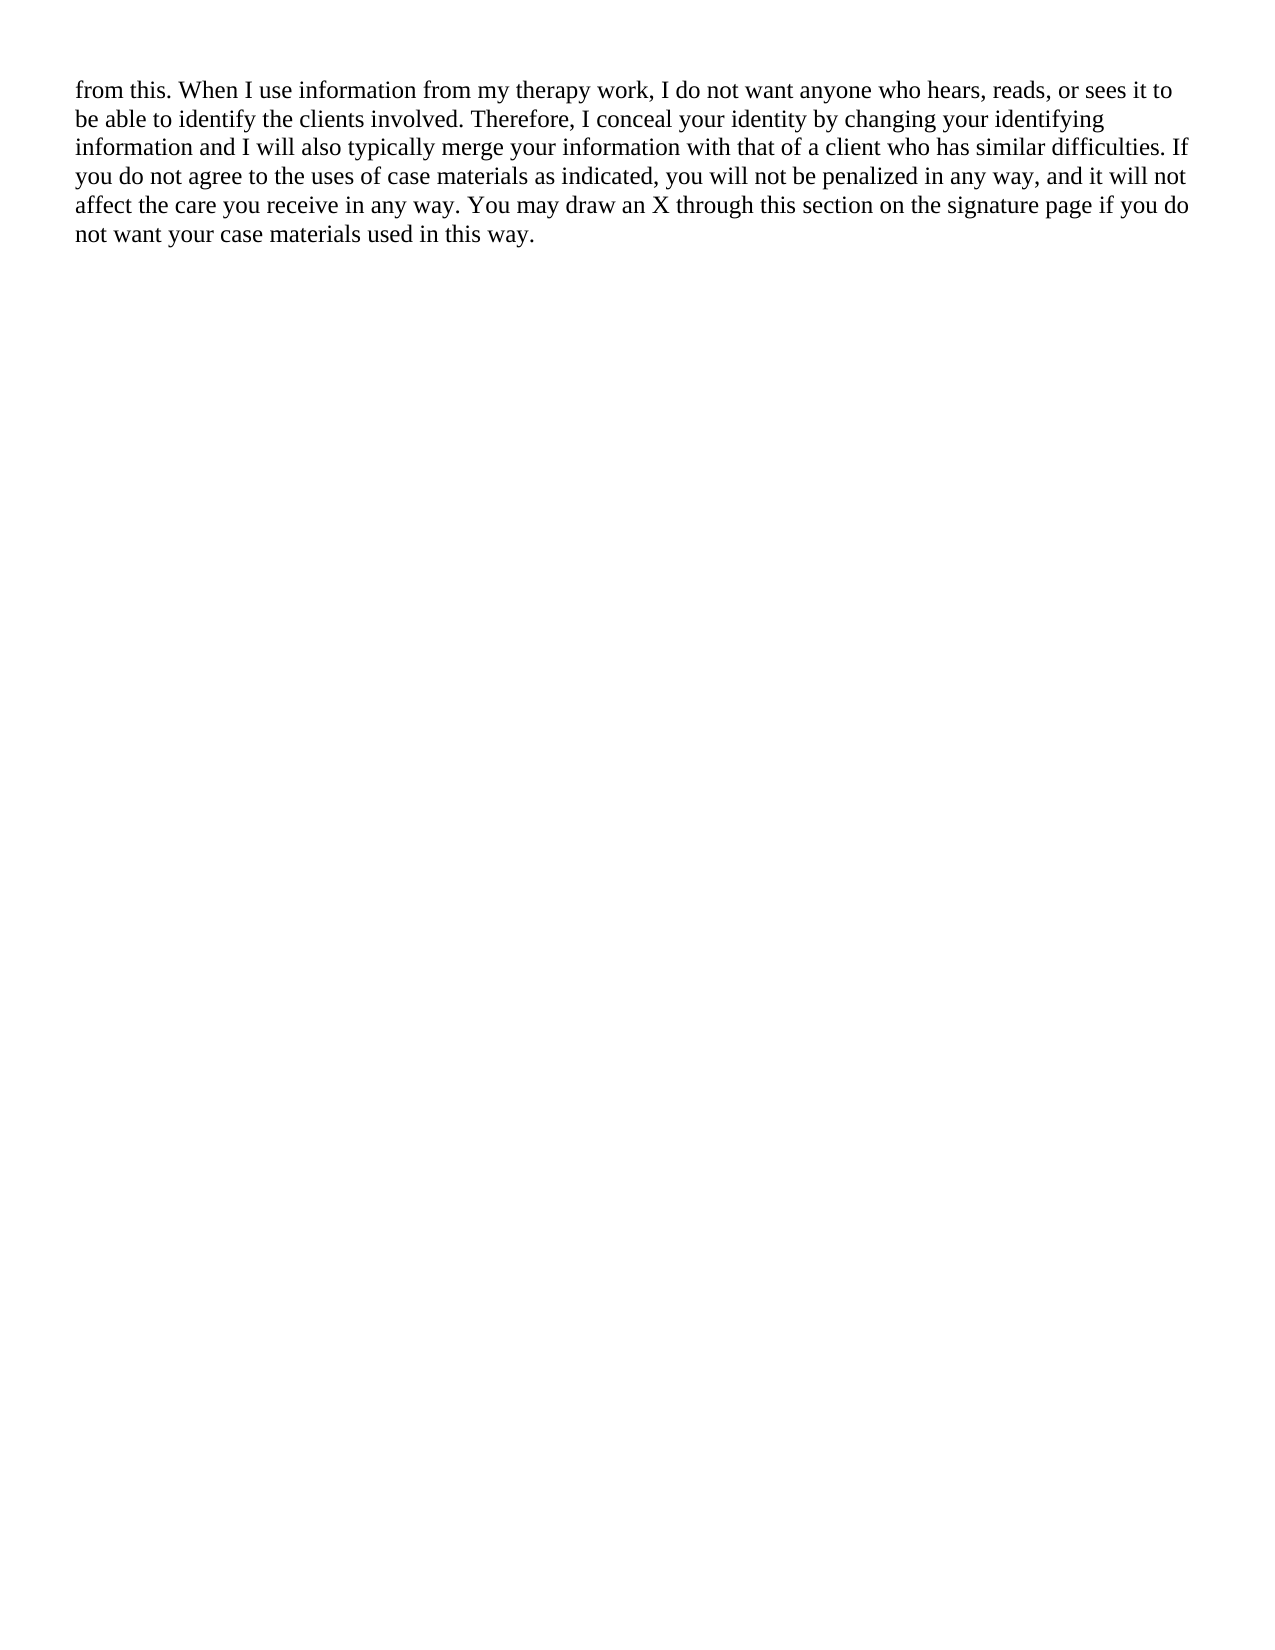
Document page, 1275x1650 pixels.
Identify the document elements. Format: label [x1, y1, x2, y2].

text [75, 75, 1200, 247]
